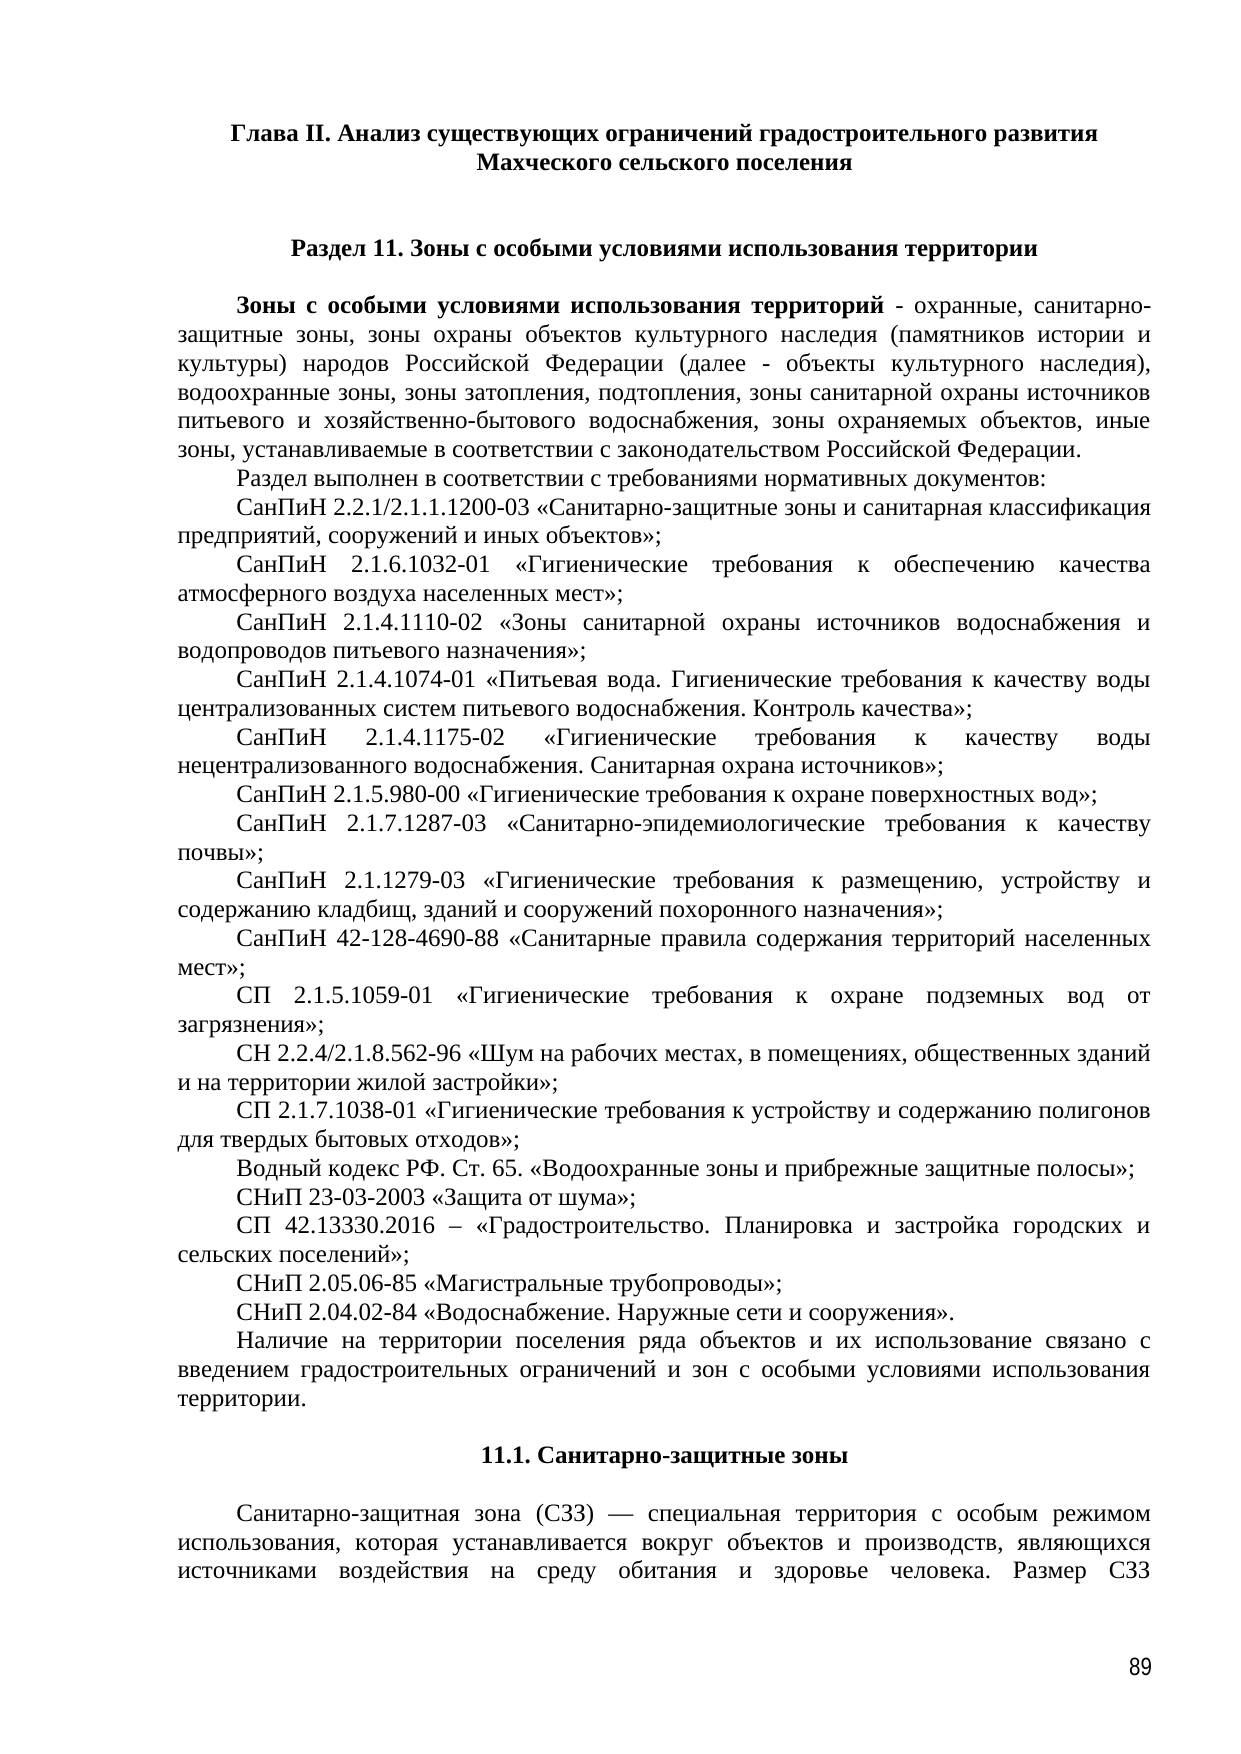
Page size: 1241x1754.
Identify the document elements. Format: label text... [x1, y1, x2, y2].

list СанПиН 2.1.5.980-00 «Гигиенические требования к охране поверхностных вод»; [177, 779, 1152, 808]
list Наличие на территории поселения ряда объектов и их использование связано с введением градостроительных ограничений и зон с особыми условиями использования территории. [177, 1326, 1152, 1412]
list 11.1. Санитарно-защитные зоны [177, 1441, 1152, 1469]
list СНиП 2.05.06-85 «Магистральные трубопроводы»; [177, 1268, 1152, 1297]
list Раздел выполнен в соответствии с требованиями нормативных документов: [177, 463, 1152, 492]
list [177, 1498, 1152, 1584]
list СНиП 23-03-2003 «Защита от шума»; [177, 1182, 1152, 1211]
list СП 42.13330.2016 – «Градостроительство. Планировка и застройка городских и сельских поселений»; [177, 1211, 1152, 1268]
list СНиП 2.04.02-84 «Водоснабжение. Наружные сети и сооружения». [177, 1297, 1152, 1326]
list СанПиН 2.1.4.1110-02 «Зоны санитарной охраны источников водоснабжения и водопроводов питьевого назначения»; [177, 607, 1152, 664]
text Глава II. Анализ существующих ограничений градостроительного развития Махческого сельского поселения [177, 118, 1152, 176]
list СН 2.2.4/2.1.8.562-96 «Шум на рабочих местах, в помещениях, общественных зданий и на территории жилой застройки»; [177, 1038, 1152, 1096]
list Водный кодекс РФ. Ст. 65. «Водоохранные зоны и прибрежные защитные полосы»; [177, 1153, 1152, 1182]
list СанПиН 2.1.7.1287-03 «Санитарно-эпидемиологические требования к качеству почвы»; [177, 808, 1152, 866]
list СанПиН 2.1.4.1074-01 «Питьевая вода. Гигиенические требования к качеству воды централизованных систем питьевого водоснабжения. Контроль качества»; [177, 664, 1152, 722]
list СанПиН 2.1.6.1032-01 «Гигиенические требования к обеспечению качества атмосферного воздуха населенных мест»; [177, 549, 1152, 607]
list СП 2.1.7.1038-01 «Гигиенические требования к устройству и содержанию полигонов для твердых бытовых отходов»; [177, 1096, 1152, 1153]
text Раздел 11. Зоны с особыми условиями использования территории [177, 233, 1152, 262]
list СанПиН 42-128-4690-88 «Санитарные правила содержания территорий населенных мест»; [177, 923, 1152, 981]
list Зоны с особыми условиями использования территорий - охранные, санитарно-защитные зоны, зоны охраны объектов культурного наследия (памятников истории и культуры) народов Российской Федерации (далее - объекты культурного наследия), водоохранные зоны, зоны затопления, подтопления, зоны санитарной охраны источников питьевого и хозяйственно-бытового водоснабжения, зоны охраняемых объектов, иные зоны, устанавливаемые в соответствии с законодательством Российской Федерации. [177, 291, 1152, 463]
list СП 2.1.5.1059-01 «Гигиенические требования к охране подземных вод от загрязнения»; [177, 981, 1152, 1038]
list СанПиН 2.2.1/2.1.1.1200-03 «Санитарно-защитные зоны и санитарная классификация предприятий, сооружений и иных объектов»; [177, 492, 1152, 549]
list СанПиН 2.1.1279-03 «Гигиенические требования к размещению, устройству и содержанию кладбищ, зданий и сооружений похоронного назначения»; [177, 866, 1152, 923]
list СанПиН 2.1.4.1175-02 «Гигиенические требования к качеству воды нецентрализованного водоснабжения. Санитарная охрана источников»; [177, 722, 1152, 779]
